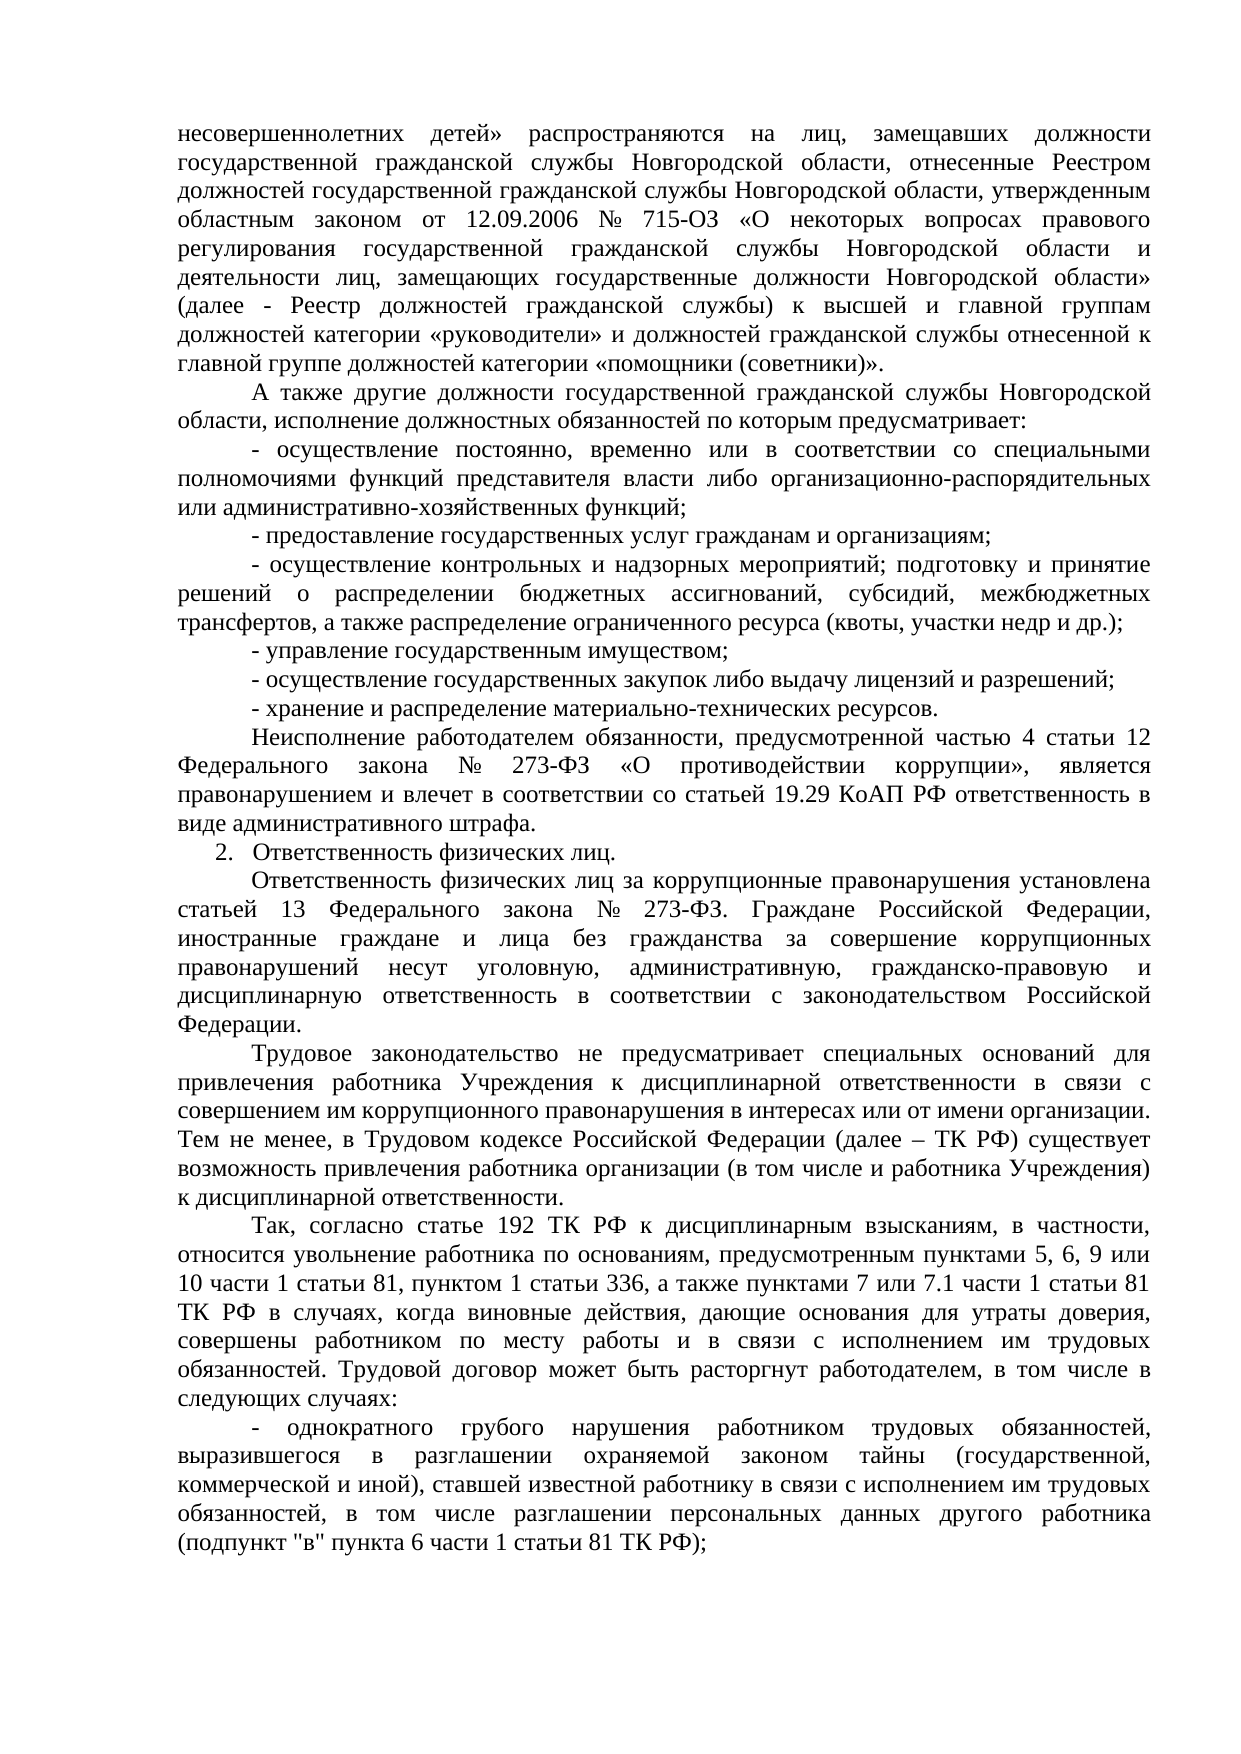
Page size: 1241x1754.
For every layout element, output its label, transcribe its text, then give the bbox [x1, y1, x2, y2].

text Ответственность физических лиц за коррупционные правонарушения установлена статьей 13 Федерального закона № 273-ФЗ. Граждане Российской Федерации, иностранные граждане и лица без гражданства за совершение коррупционных правонарушений несут уголовную, административную, гражданско-правовую и дисциплинарную ответственность в соответствии с законодательством Российской Федерации. [177, 866, 1152, 1038]
text - предоставление государственных услуг гражданам и организациям; [177, 521, 1152, 549]
text - осуществление постоянно, временно или в соответствии со специальными полномочиями функций представителя власти либо организационно-распорядительных или административно-хозяйственных функций; [177, 434, 1152, 521]
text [177, 118, 1152, 377]
text - осуществление контрольных и надзорных мероприятий; подготовку и принятие решений о распределении бюджетных ассигнований, субсидий, межбюджетных трансфертов, а также распределение ограниченного ресурса (квоты, участки недр и др.); [177, 549, 1152, 636]
text - однократного грубого нарушения работником трудовых обязанностей, выразившегося в разглашении охраняемой законом тайны (государственной, коммерческой и иной), ставшей известной работнику в связи с исполнением им трудовых обязанностей, в том числе разглашении персональных данных другого работника (подпункт "в" пункта 6 части 1 статьи 81 ТК РФ); [177, 1412, 1152, 1556]
text - хранение и распределение материально-технических ресурсов. [177, 693, 1152, 722]
text - управление государственным имуществом; [177, 636, 1152, 664]
list Ответственность физических лиц. [215, 837, 1152, 866]
text Неисполнение работодателем обязанности, предусмотренной частью 4 статьи 12 Федерального закона № 273-ФЗ «О противодействии коррупции», является правонарушением и влечет в соответствии со статьей 19.29 КоАП РФ ответственность в виде административного штрафа. [177, 722, 1152, 837]
text А также другие должности государственной гражданской службы Новгородской области, исполнение должностных обязанностей по которым предусматривает: [177, 377, 1152, 434]
text Трудовое законодательство не предусматривает специальных оснований для привлечения работника Учреждения к дисциплинарной ответственности в связи с совершением им коррупционного правонарушения в интересах или от имени организации. Тем не менее, в Трудовом кодексе Российской Федерации (далее – ТК РФ) существует возможность привлечения работника организации (в том числе и работника Учреждения) к дисциплинарной ответственности. [177, 1038, 1152, 1211]
text Так, согласно статье 192 ТК РФ к дисциплинарным взысканиям, в частности, относится увольнение работника по основаниям, предусмотренным пунктами 5, 6, 9 или 10 части 1 статьи 81, пунктом 1 статьи 336, а также пунктами 7 или 7.1 части 1 статьи 81 ТК РФ в случаях, когда виновные действия, дающие основания для утраты доверия, совершены работником по месту работы и в связи с исполнением им трудовых обязанностей. Трудовой договор может быть расторгнут работодателем, в том числе в следующих случаях: [177, 1211, 1152, 1412]
text - осуществление государственных закупок либо выдачу лицензий и разрешений; [177, 664, 1152, 693]
